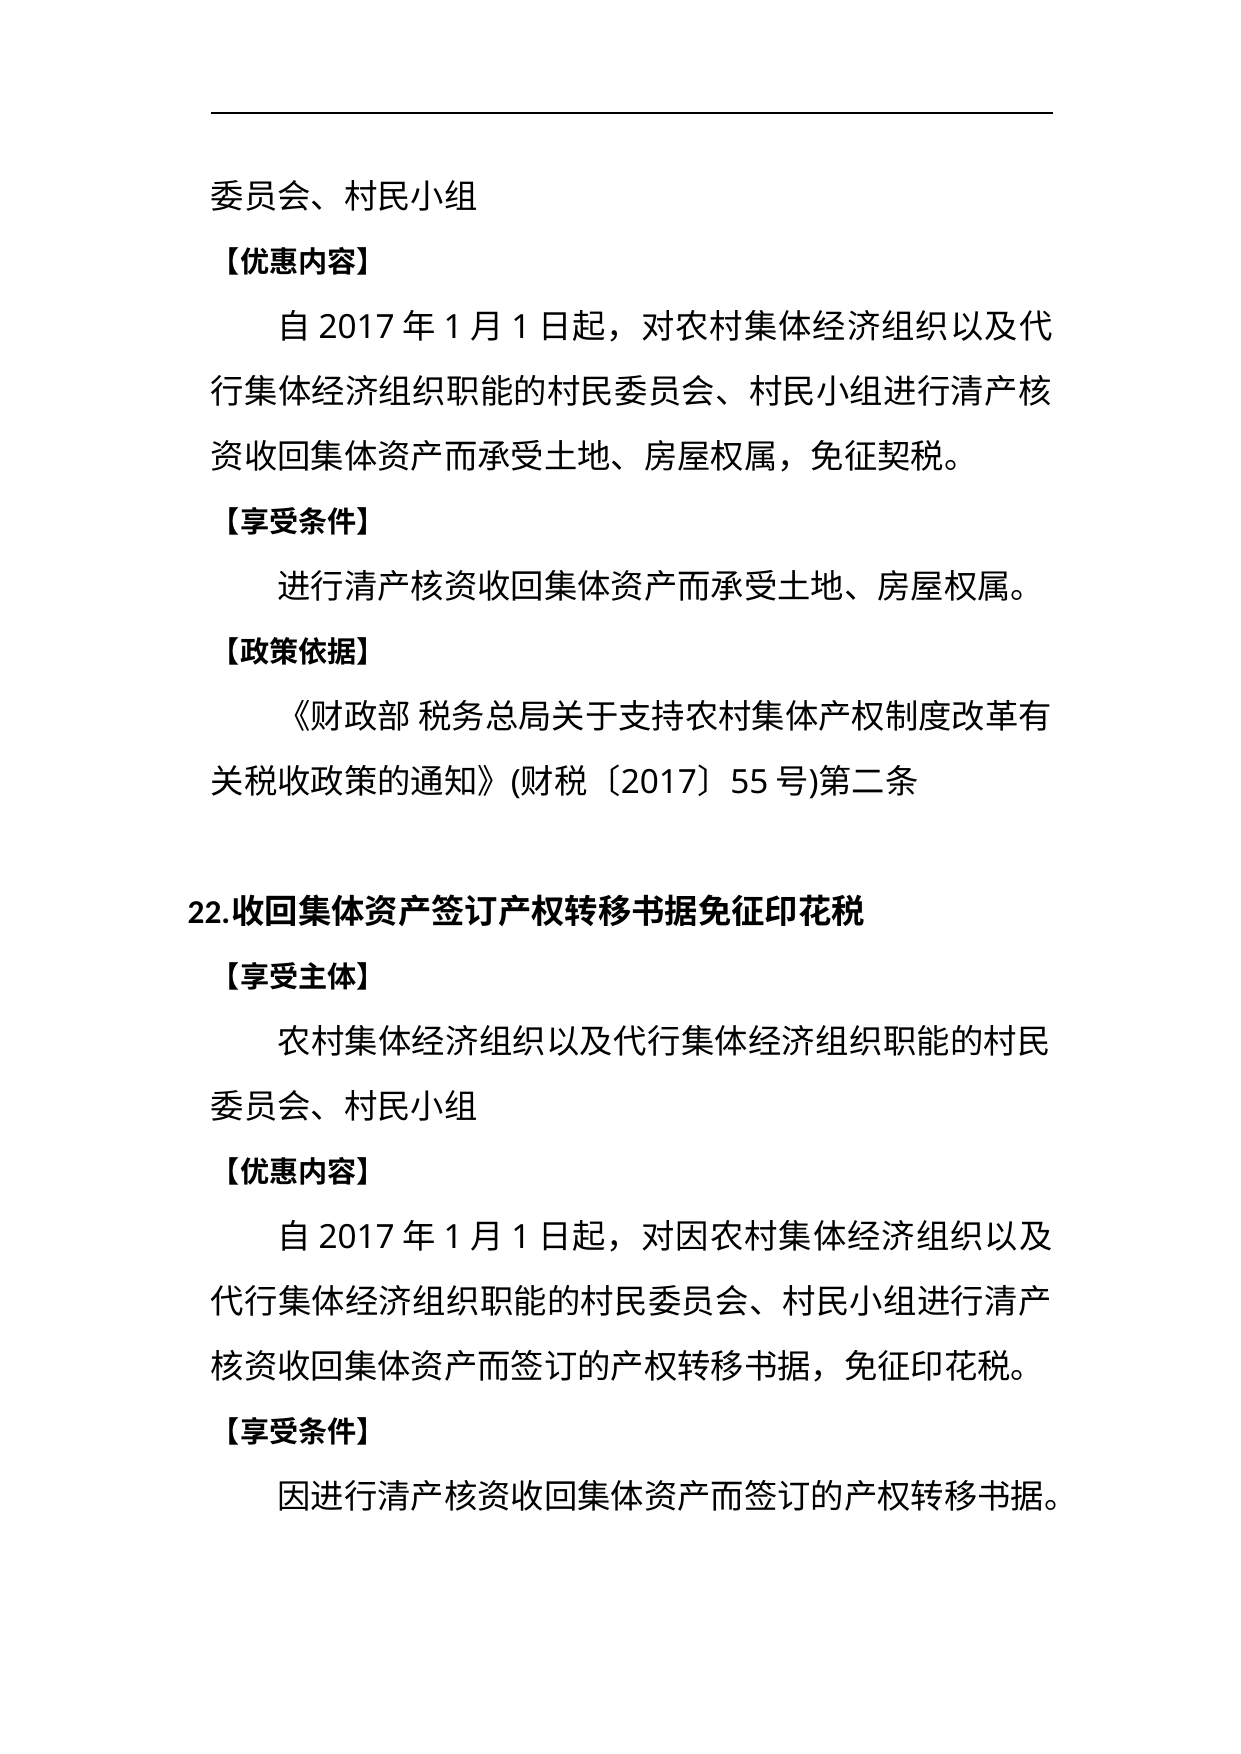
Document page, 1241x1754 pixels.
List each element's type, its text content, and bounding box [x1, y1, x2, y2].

text 进行清产核资收回集体资产而承受土地、房屋权属。 [211, 552, 1053, 617]
subtitle 【享受条件】 [211, 487, 1053, 552]
subtitle 【优惠内容】 [211, 1137, 1053, 1202]
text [211, 162, 1053, 227]
subtitle 【享受条件】 [211, 1397, 1053, 1462]
subtitle 【政策依据】 [211, 617, 1053, 682]
subtitle 【优惠内容】 [211, 227, 1053, 292]
subtitle 【享受主体】 [211, 942, 1053, 1007]
text 农村集体经济组织以及代行集体经济组织职能的村民委员会、村民小组 [211, 1007, 1053, 1137]
text 自，对农村集体经济组织以及代行集体经济组织职能的村民委员会、村民小组进行清产核资收回集体资产而承受土地、房屋权属，免征契税。 [211, 292, 1053, 487]
subtitle 收回集体资产签订产权转移书据免征印花税 [187, 877, 1053, 942]
text 自，对因农村集体经济组织以及代行集体经济组织职能的村民委员会、村民小组进行清产核资收回集体资产而签订的产权转移书据，免征印花税。 [211, 1202, 1053, 1397]
text 《财政部 税务总局关于支持农村集体产权制度改革有关税收政策的通知》(财税〔2017〕55号)第二条 [211, 682, 1053, 812]
text 因进行清产核资收回集体资产而签订的产权转移书据。 [211, 1462, 1053, 1527]
